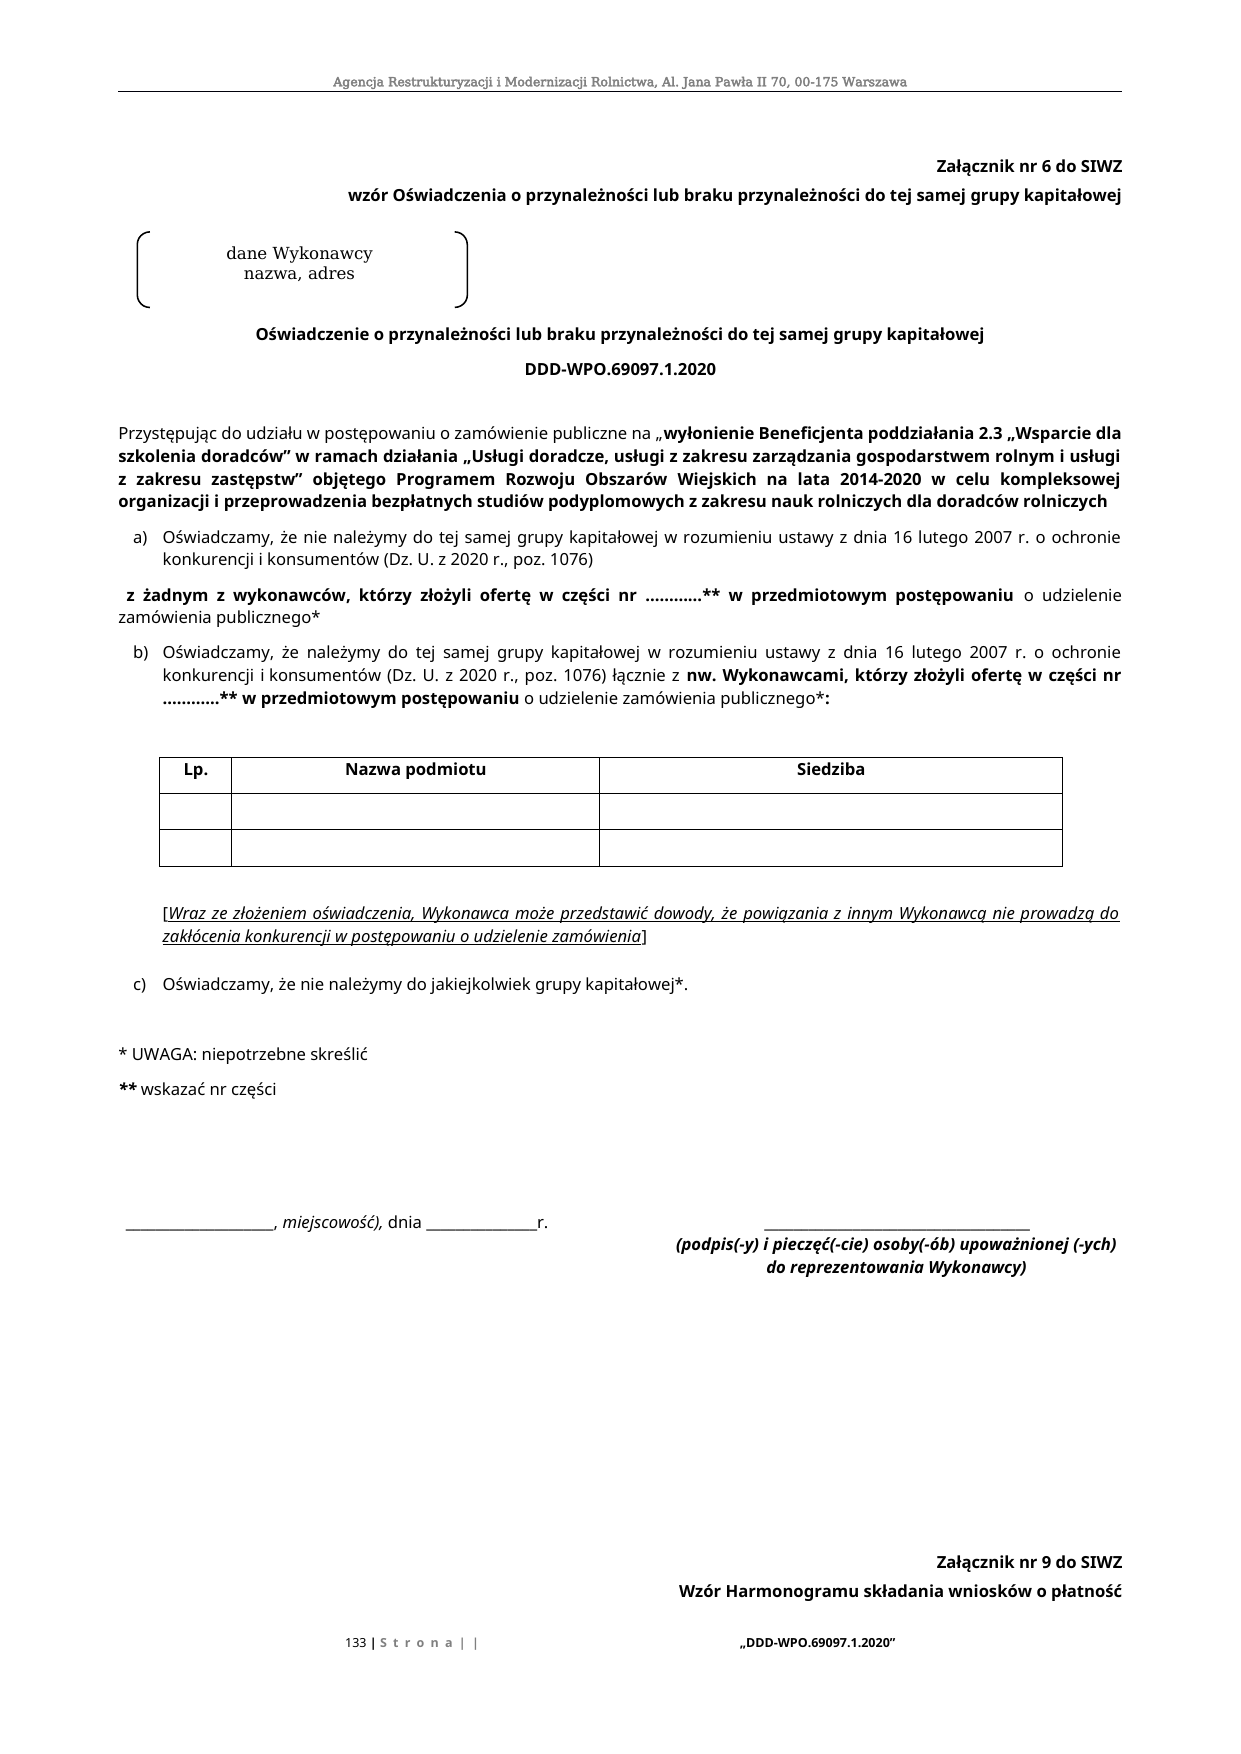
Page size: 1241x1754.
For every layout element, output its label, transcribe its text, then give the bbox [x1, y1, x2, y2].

table_header Lp. [160, 758, 231, 793]
text wzór Oświadczenia o przynależności lub braku przynależności do tej samej grupy kapitałowej [118, 184, 1122, 207]
text Załącznik nr 6 do SIWZ [118, 155, 1122, 178]
text DDD-WPO.69097.1.2020 [118, 358, 1122, 380]
table_cell [232, 830, 599, 866]
list Oświadczamy, że należymy do tej samej grupy kapitałowej w rozumieniu ustawy z dnia 16 lutego 2007 r. o ochronie konkurencji i konsumentów (Dz. U. z 2020 r., poz. 1076) łącznie z nw. Wykonawcami, którzy złożyli ofertę w części nr …………** w przedmiotowym postępowaniu o udzielenie zamówienia publicznego*: [133, 641, 1122, 709]
table_header ____________________________________ (podpis(-y) i pieczęć(-cie) osoby(-ób) upoważnionej (-ych) do reprezentowania Wykonawcy) [642, 1210, 1152, 1300]
list Oświadczamy, że nie należymy do jakiejkolwiek grupy kapitałowej*. [133, 972, 1122, 995]
text Załącznik nr 9 do SIWZ [118, 1551, 1122, 1574]
text z żadnym z wykonawców, którzy złożyli ofertę w części nr …………** w przedmiotowym postępowaniu o udzielenie zamówienia publicznego* [118, 583, 1122, 628]
table_header Nazwa podmiotu [232, 758, 599, 793]
text ** wskazać nr części [118, 1078, 1122, 1101]
list Oświadczenie o przynależności lub braku przynależności do tej samej grupy kapitałowej [118, 322, 1122, 345]
table_header ____________________, miejscowość), dnia _______________r. [118, 1210, 642, 1300]
table_cell [160, 830, 231, 866]
table_cell [600, 830, 1062, 866]
list [Wraz ze złożeniem oświadczenia, Wykonawca może przedstawić dowody, że powiązania z innym Wykonawcą nie prowadzą do zakłócenia konkurencji w postępowaniu o udzielenie zamówienia] [162, 902, 1122, 947]
table_cell [160, 794, 231, 829]
table_cell [232, 794, 599, 829]
table_header Siedziba [600, 758, 1062, 793]
text * UWAGA: niepotrzebne skreślić [118, 1043, 1122, 1065]
list Oświadczamy, że nie należymy do tej samej grupy kapitałowej w rozumieniu ustawy z dnia 16 lutego 2007 r. o ochronie konkurencji i konsumentów (Dz. U. z 2020 r., poz. 1076) [133, 525, 1122, 571]
table_cell [600, 794, 1062, 829]
text Przystępując do udziału w postępowaniu o zamówienie publiczne na „wyłonienie Beneficjenta poddziałania 2.3 „Wsparcie dla szkolenia doradców” w ramach działania „Usługi doradcze, usługi z zakresu zarządzania gospodarstwem rolnym i usługi z zakresu zastępstw” objętego Programem Rozwoju Obszarów Wiejskich na lata 2014-2020 w celu kompleksowej organizacji i przeprowadzenia bezpłatnych studiów podyplomowych z zakresu nauk rolniczych dla doradców rolniczych [118, 422, 1122, 513]
text Wzór Harmonogramu składania wniosków o płatność [118, 1580, 1122, 1603]
